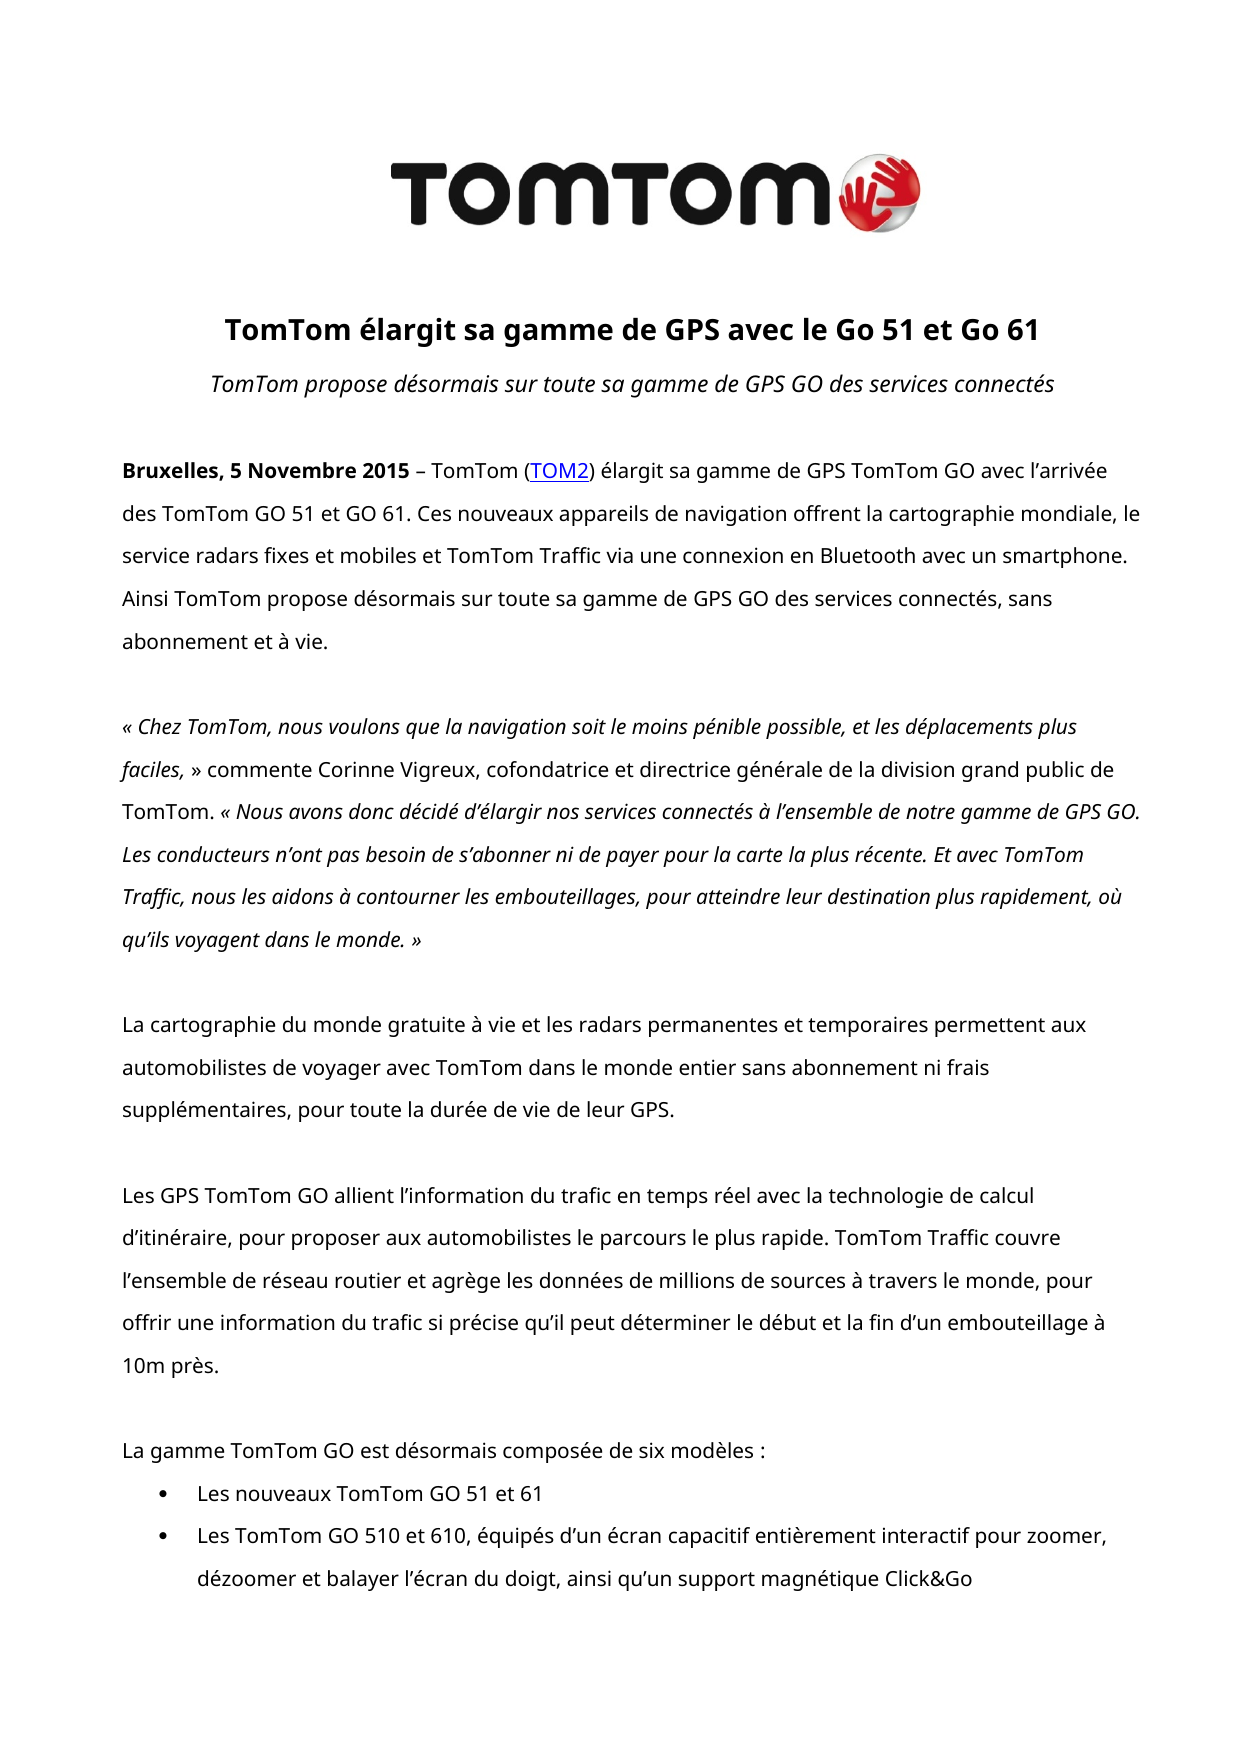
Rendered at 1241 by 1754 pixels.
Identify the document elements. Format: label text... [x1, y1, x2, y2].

text Les GPS TomTom GO allient l’information du trafic en temps réel avec la technologie de calcul d’itinéraire, pour proposer aux automobilistes le parcours le plus rapide. TomTom Traffic couvre l’ensemble de réseau routier et agrège les données de millions de sources à travers le monde, pour offrir une information du trafic si précise qu’il peut déterminer le début et la fin d’un embouteillage à 10m près. [122, 1181, 1143, 1379]
picture [391, 150, 927, 244]
text La gamme TomTom GO est désormais composée de six modèles : [122, 1436, 1143, 1465]
text La cartographie du monde gratuite à vie et les radars permanentes et temporaires permettent aux automobilistes de voyager avec TomTom dans le monde entier sans abonnement ni frais supplémentaires, pour toute la durée de vie de leur GPS. [122, 1010, 1143, 1124]
text « Chez TomTom, nous voulons que la navigation soit le moins pénible possible, et les déplacements plus faciles, » commente Corinne Vigreux, cofondatrice et directrice générale de la division grand public de TomTom. « Nous avons donc décidé d’élargir nos services connectés à l’ensemble de notre gamme de GPS GO. Les conducteurs n’ont pas besoin de s’abonner ni de payer pour la carte la plus récente. Et avec TomTom Traffic, nous les aidons à contourner les embouteillages, pour atteindre leur destination plus rapidement, où qu’ils voyagent dans le monde. » [122, 669, 1143, 953]
text TomTom élargit sa gamme de GPS avec le Go 51 et Go 61 [122, 309, 1143, 349]
list Les nouveaux TomTom GO 51 et 61 [159, 1479, 1143, 1507]
text Bruxelles, 5 Novembre 2015 – TomTom (TOM2) élargit sa gamme de GPS TomTom GO avec l’arrivée des TomTom GO 51 et GO 61. Ces nouveaux appareils de navigation offrent la cartographie mondiale, le service radars fixes et mobiles et TomTom Traffic via une connexion en Bluetooth avec un smartphone. Ainsi TomTom propose désormais sur toute sa gamme de GPS GO des services connectés, sans abonnement et à vie. [122, 456, 1143, 655]
list Les TomTom GO 510 et 610, équipés d’un écran capacitif entièrement interactif pour zoomer, dézoomer et balayer l’écran du doigt, ainsi qu’un support magnétique Click&Go [159, 1522, 1143, 1593]
text TomTom propose désormais sur toute sa gamme de GPS GO des services connectés [122, 368, 1143, 442]
